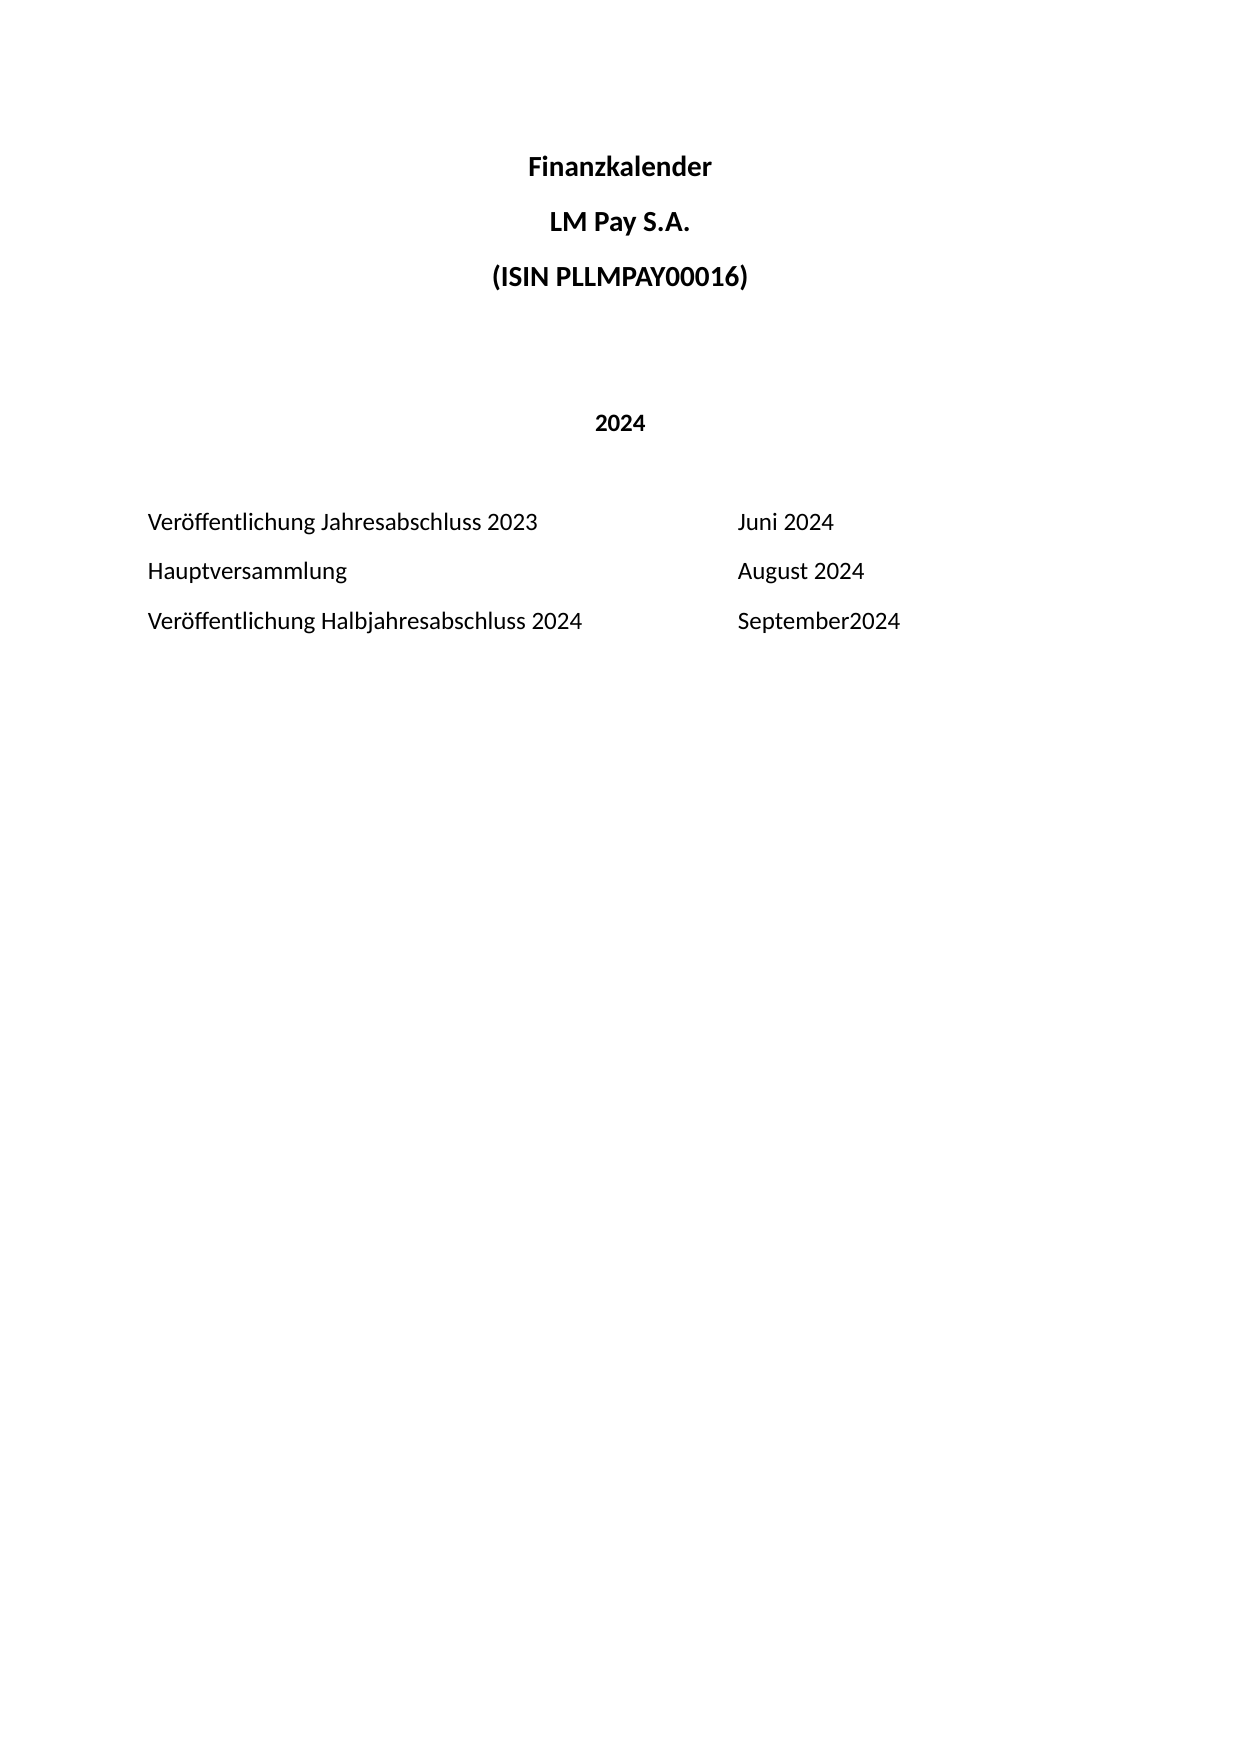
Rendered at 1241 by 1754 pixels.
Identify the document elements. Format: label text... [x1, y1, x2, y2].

text 2024 [148, 407, 1093, 437]
text LM Pay S.A. [148, 203, 1093, 238]
text Veröffentlichung Jahresabschluss 2023 Juni 2024 [148, 506, 1093, 536]
text (ISIN PLLMPAY00016) [148, 258, 1093, 293]
text Veröffentlichung Halbjahresabschluss 2024 September2024 [148, 605, 1093, 636]
text Hauptversammlung August 2024 [148, 555, 1093, 586]
text Finanzkalender [148, 148, 1093, 183]
